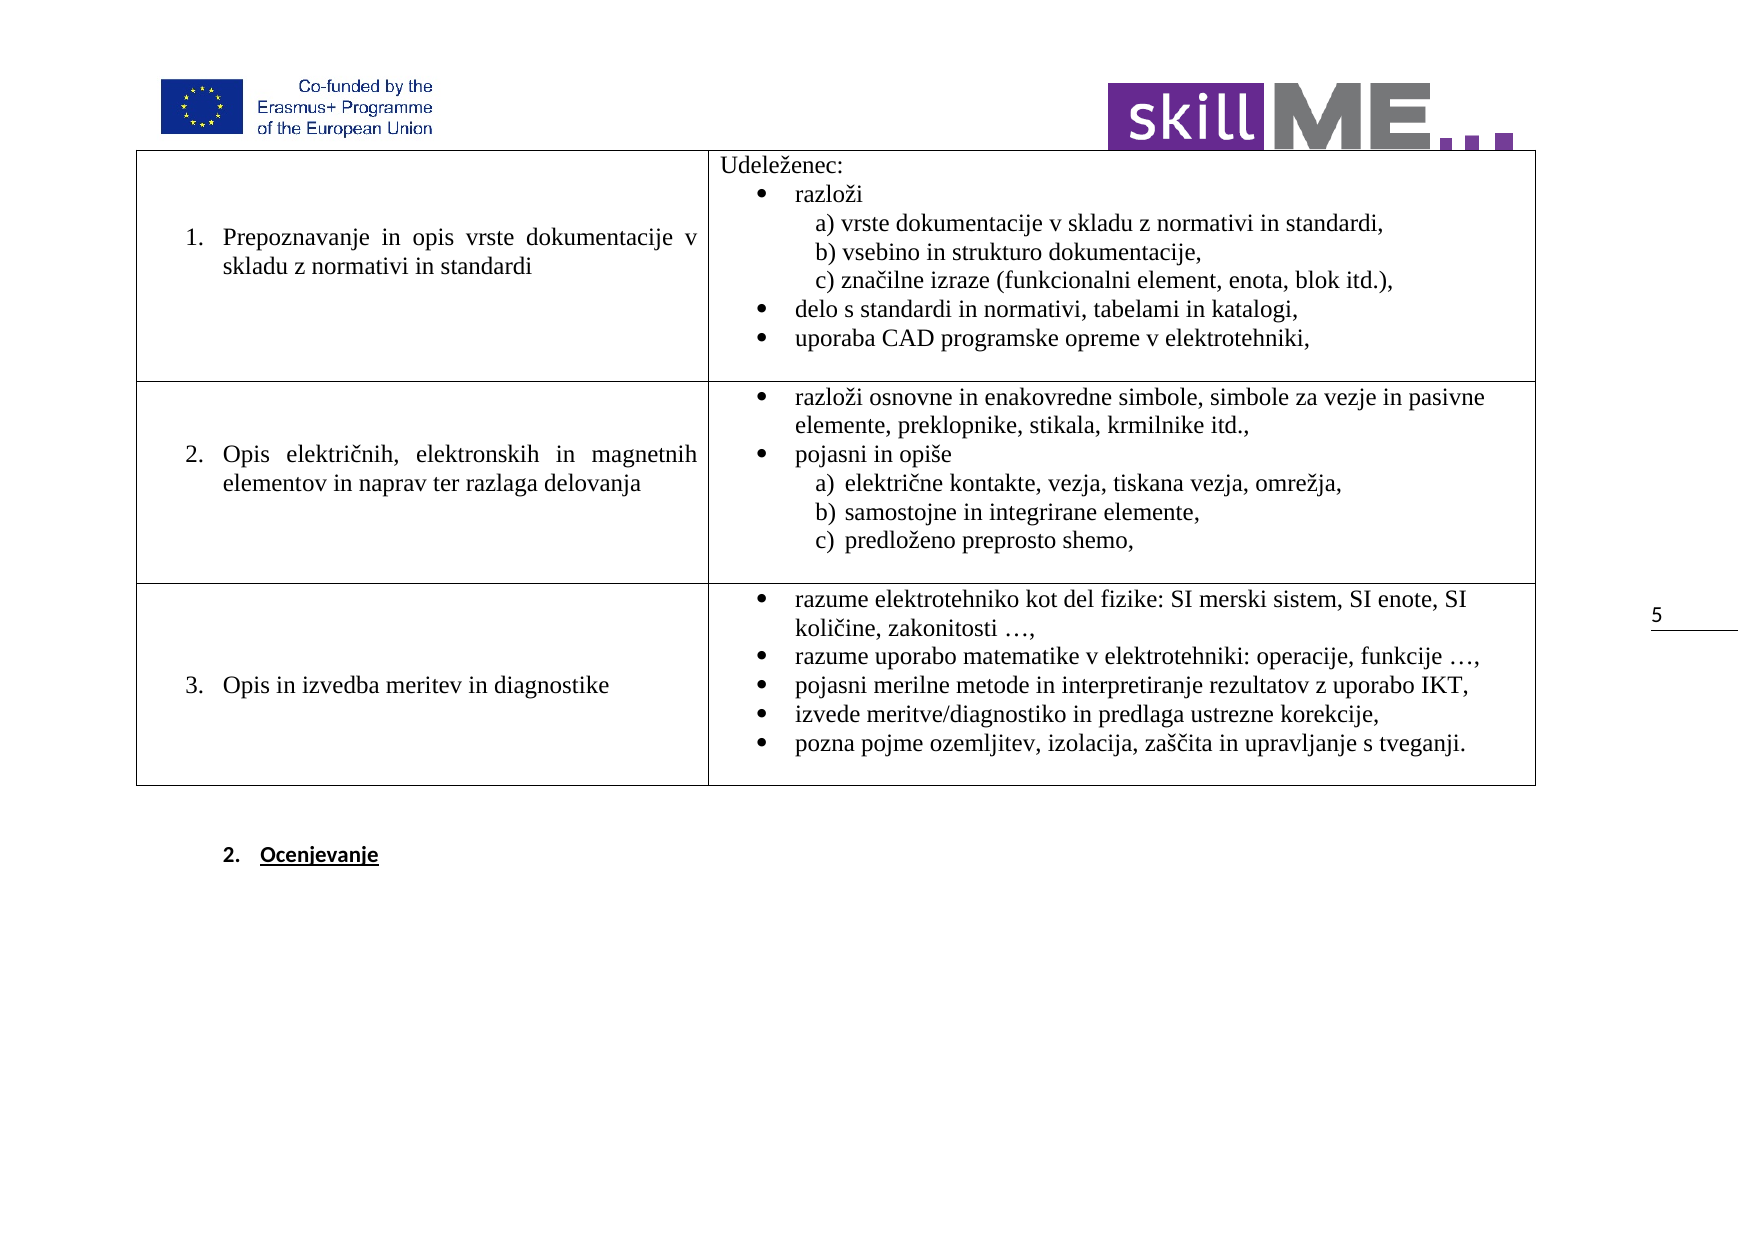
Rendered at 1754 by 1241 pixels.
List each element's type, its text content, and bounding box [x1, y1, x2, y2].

table_cell Udeleženec: razloži a) vrste dokumentacije v skladu z normativi in standardi, b) vsebino in strukturo dokumentacije, c) značilne izraze (funkcionalni element, enota, blok itd.), delo s standardi in normativi, tabelami in katalogi, uporaba CAD programske opreme v elektrotehniki, [709, 151, 1535, 381]
list Ocenjevanje [223, 840, 1606, 868]
table_cell razume elektrotehniko kot del fizike: SI merski sistem, SI enote, SI količine, zakonitosti …, razume uporabo matematike v elektrotehniki: operacije, funkcije …, pojasni merilne metode in interpretiranje rezultatov z uporabo IKT, izvede meritve/diagnostiko in predlaga ustrezne korekcije, pozna pojme ozemljitev, izolacija, zaščita in upravljanje s tveganji. [709, 584, 1535, 785]
table_cell Opis električnih, elektronskih in magnetnih elementov in naprav ter razlaga delovanja [137, 382, 708, 583]
table_cell razloži osnovne in enakovredne simbole, simbole za vezje in pasivne elemente, preklopnike, stikala, krmilnike itd., pojasni in opiše električne kontakte, vezja, tiskana vezja, omrežja, samostojne in integrirane elemente, predloženo preprosto shemo, [709, 382, 1535, 583]
picture [144, 63, 446, 150]
table_cell Prepoznavanje in opis vrste dokumentacije v skladu z normativi in standardi [137, 151, 708, 381]
table_cell Opis in izvedba meritev in diagnostike [137, 584, 708, 785]
